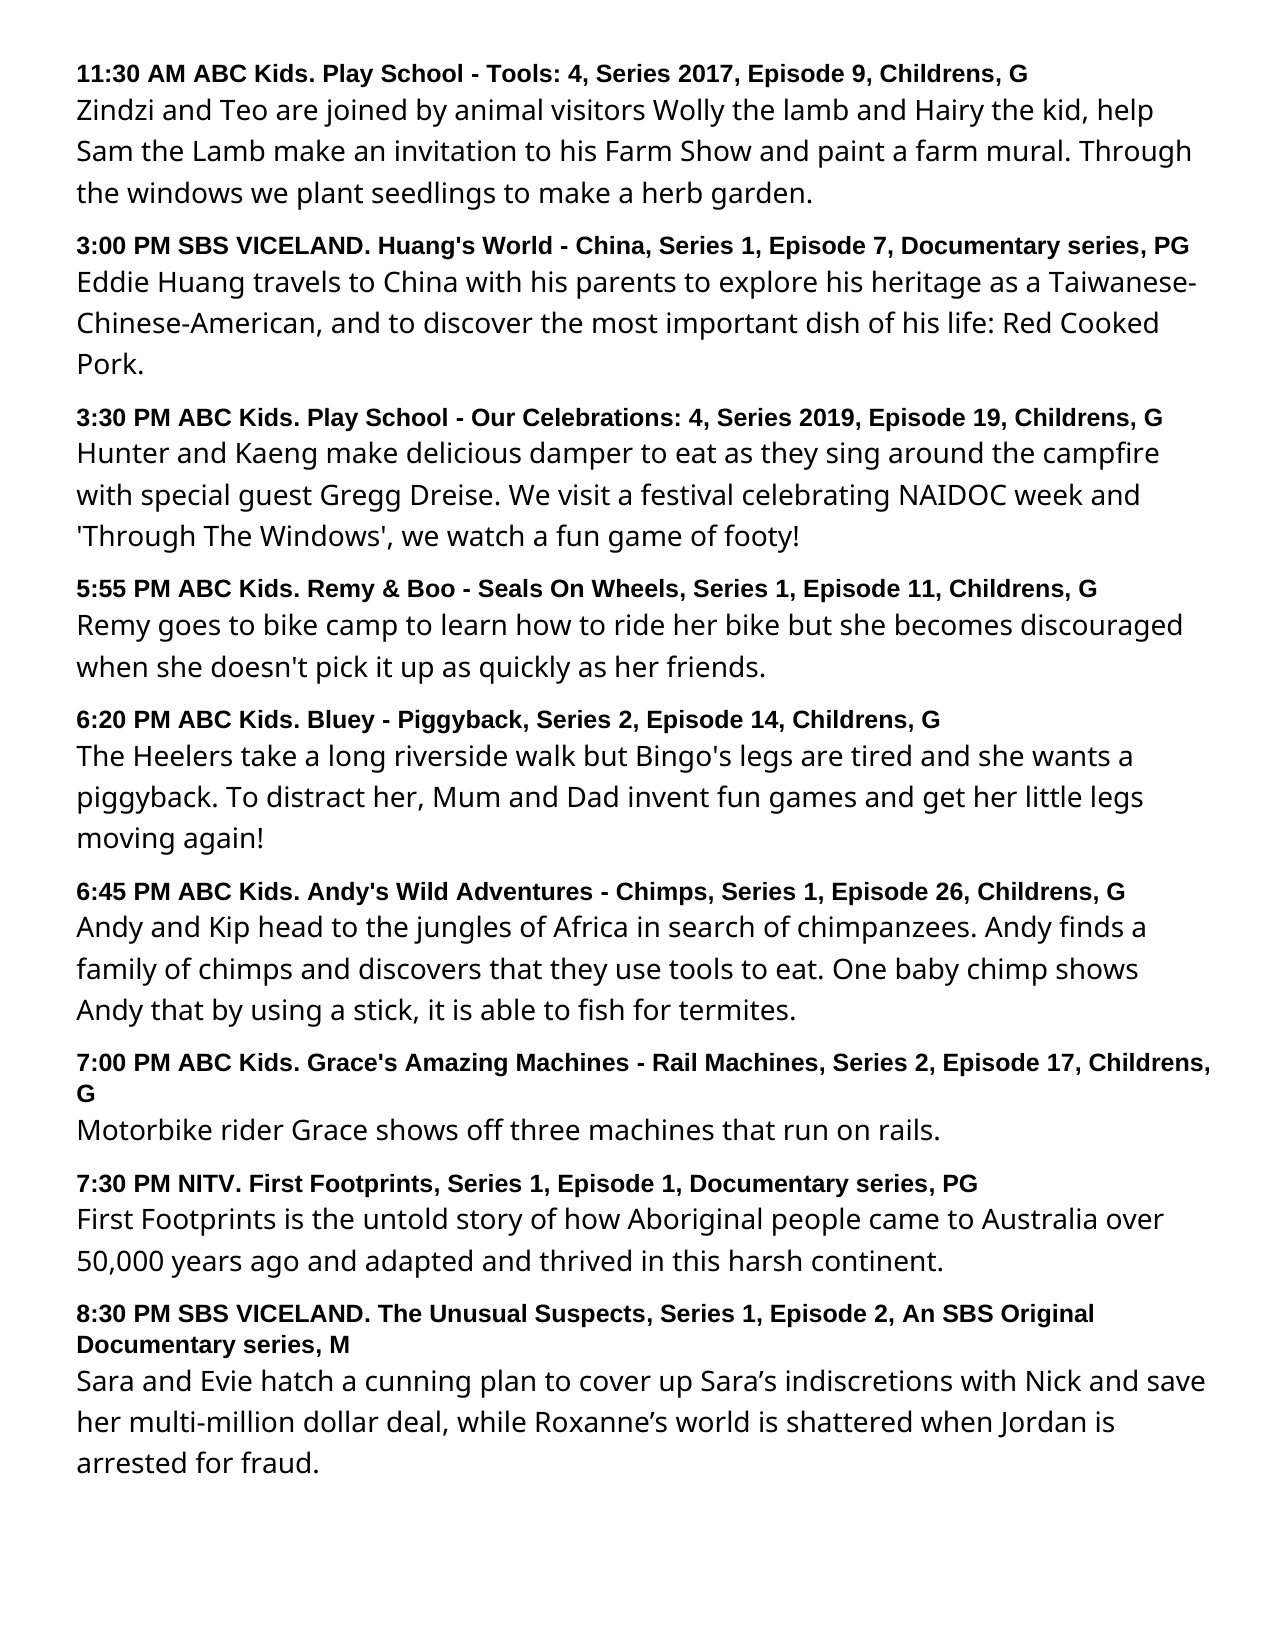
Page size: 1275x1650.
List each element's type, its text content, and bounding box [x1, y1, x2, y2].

text Andy and Kip head to the jungles of Africa in search of chimpanzees. Andy finds a family of chimps and discovers that they use tools to eat. One baby chimp shows Andy that by using a stick, it is able to fish for termites. [76, 908, 1213, 1029]
subtitle 3:00 PM SBS VICELAND. Huang's World - China, Series 1, Episode 7, Documentary series, PG [76, 231, 1213, 260]
text Sara and Evie hatch a cunning plan to cover up Sara’s indiscretions with Nick and save her multi-million dollar deal, while Roxanne’s world is shattered when Jordan is arrested for fraud. [76, 1361, 1213, 1482]
subtitle 6:20 PM ABC Kids. Bluey - Piggyback, Series 2, Episode 14, Childrens, G [76, 705, 1213, 734]
subtitle 7:00 PM ABC Kids. Grace's Amazing Machines - Rail Machines, Series 2, Episode 17, Childrens, G [76, 1048, 1213, 1108]
subtitle 5:55 PM ABC Kids. Remy & Boo - Seals On Wheels, Series 1, Episode 11, Childrens, G [76, 574, 1213, 603]
text First Footprints is the untold story of how Aboriginal people came to Australia over 50,000 years ago and adapted and thrived in this harsh continent. [76, 1199, 1213, 1279]
text Remy goes to bike camp to learn how to ride her bike but she becomes discouraged when she doesn't pick it up as quickly as her friends. [76, 606, 1213, 685]
text The Heelers take a long riverside walk but Bingo's legs are tired and she wants a piggyback. To distract her, Mum and Dad invent fun games and get her little legs moving again! [76, 736, 1213, 857]
text Motorbike rider Grace shows off three machines that run on rails. [76, 1111, 1213, 1149]
subtitle 7:30 PM NITV. First Footprints, Series 1, Episode 1, Documentary series, PG [76, 1168, 1213, 1197]
text Eddie Huang travels to China with his parents to explore his heritage as a Taiwanese-Chinese-American, and to discover the most important dish of his life: Red Cooked Pork. [76, 262, 1213, 383]
subtitle 3:30 PM ABC Kids. Play School - Our Celebrations: 4, Series 2019, Episode 19, Childrens, G [76, 403, 1213, 431]
subtitle 8:30 PM SBS VICELAND. The Unusual Suspects, Series 1, Episode 2, An SBS Original Documentary series, M [76, 1299, 1213, 1359]
text Hunter and Kaeng make delicious damper to eat as they sing around the campfire with special guest Gregg Dreise. We visit a festival celebrating NAIDOC week and 'Through The Windows', we watch a fun game of footy! [76, 434, 1213, 555]
subtitle 11:30 AM ABC Kids. Play School - Tools: 4, Series 2017, Episode 9, Childrens, G [76, 59, 1213, 88]
text Zindzi and Teo are joined by animal visitors Wolly the lamb and Hairy the kid, help Sam the Lamb make an invitation to his Farm Show and paint a farm mural. Through the windows we plant seedlings to make a herb garden. [76, 90, 1213, 211]
subtitle 6:45 PM ABC Kids. Andy's Wild Adventures - Chimps, Series 1, Episode 26, Childrens, G [76, 877, 1213, 905]
